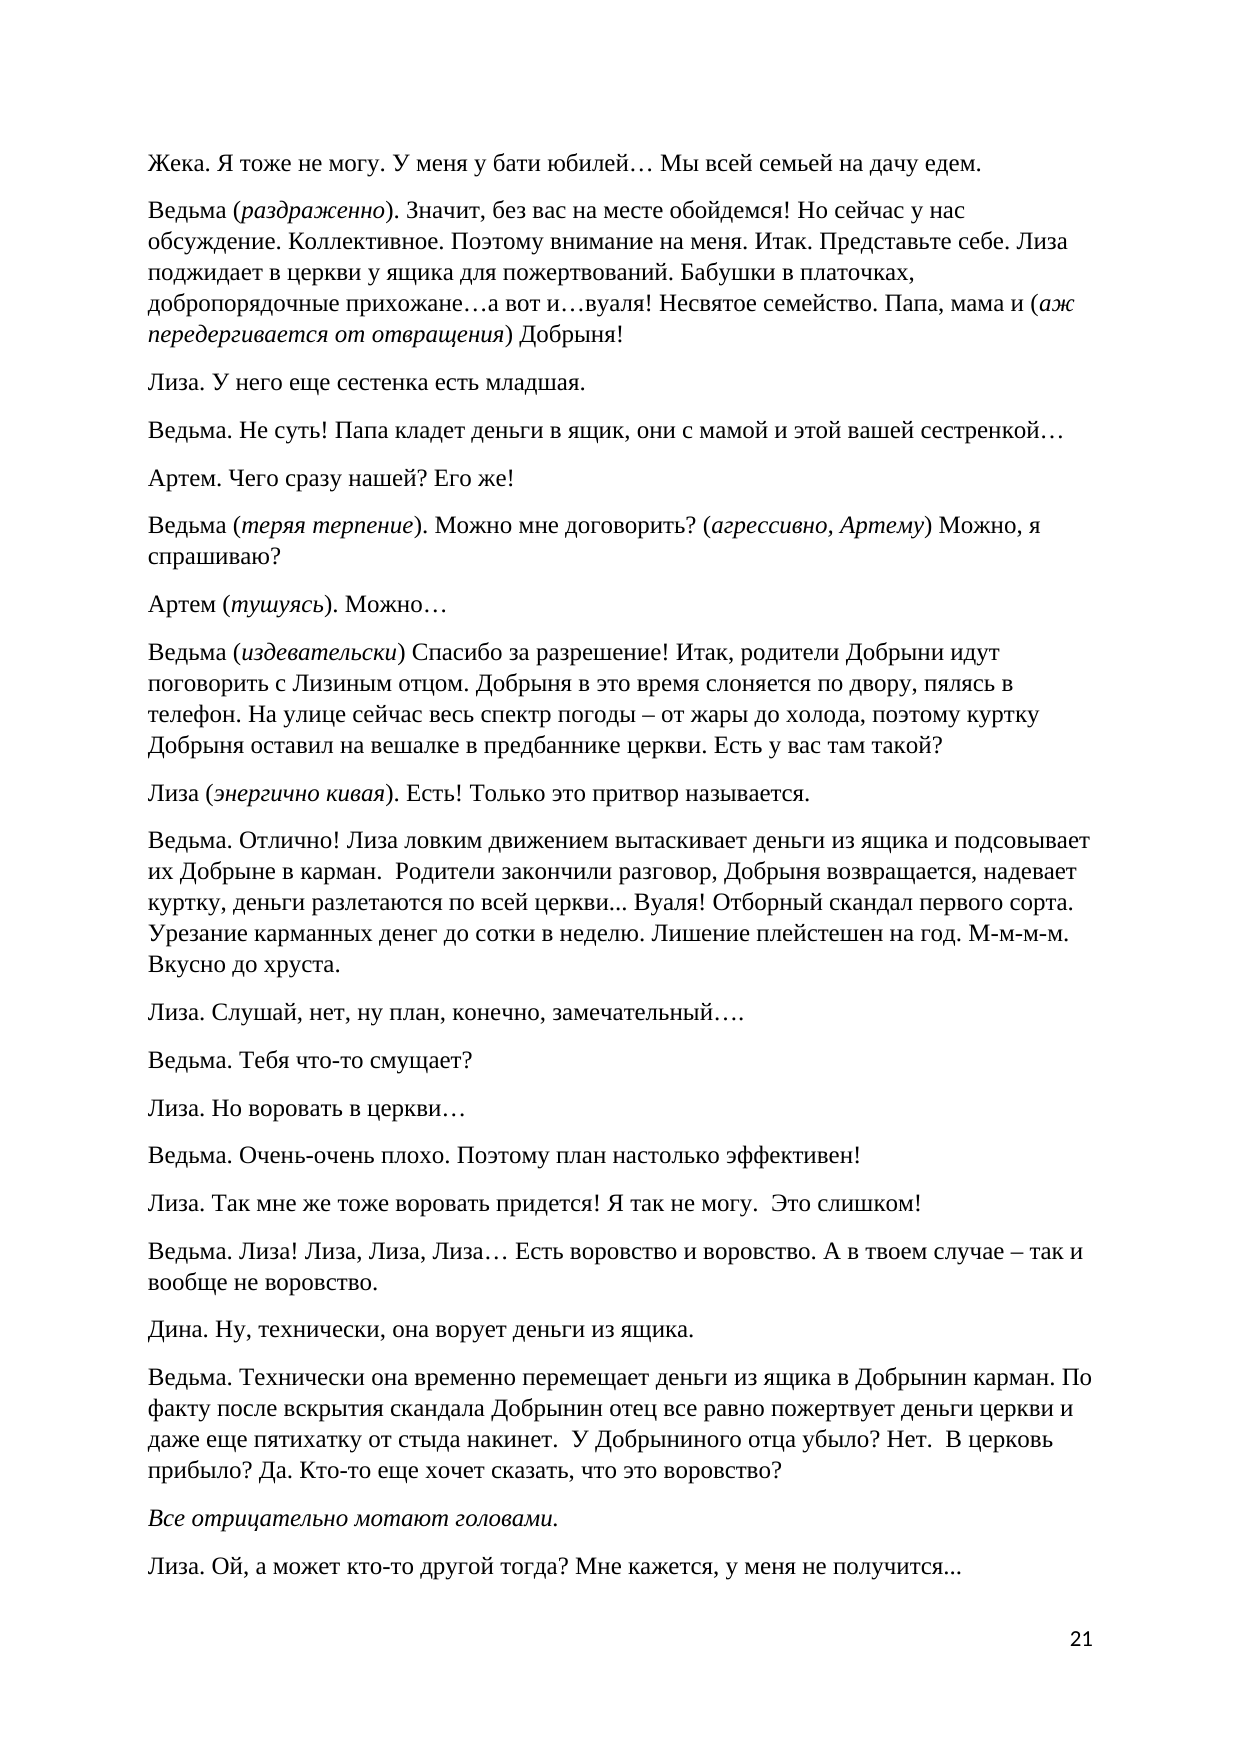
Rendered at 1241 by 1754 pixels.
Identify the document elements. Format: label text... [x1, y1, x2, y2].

text Лиза. Слушай, нет, ну план, конечно, замечательный…. [148, 997, 1093, 1026]
text Ведьма. Тебя что-то смущает? [148, 1045, 1093, 1074]
text Все отрицательно мотают головами. [148, 1503, 1093, 1532]
text Ведьма (издевательски) Спасибо за разрешение! Итак, родители Добрыни идут поговорить с Лизиным отцом. Добрыня в это время слоняется по двору, пялясь в телефон. На улице сейчас весь спектр погоды – от жары до холода, поэтому куртку Добрыня оставил на вешалке в предбаннике церкви. Есть у вас там такой? [148, 637, 1093, 759]
text Ведьма. Лиза! Лиза, Лиза, Лиза… Есть воровство и воровство. А в твоем случае – так и вообще не воровство. [148, 1236, 1093, 1296]
text Лиза. У него еще сестенка есть младшая. [148, 367, 1093, 396]
text Ведьма. Технически она временно перемещает деньги из ящика в Добрынин карман. По факту после вскрытия скандала Добрынин отец все равно пожертвует деньги церкви и даже еще пятихатку от стыда накинет. У Добрыниного отца убыло? Нет. В церковь прибыло? Да. Кто-то еще хочет сказать, что это воровство? [148, 1362, 1093, 1484]
text Лиза (энергично кивая). Есть! Только это притвор называется. [148, 778, 1093, 806]
text Лиза. Ой, а может кто-то другой тогда? Мне кажется, у меня не получится... [148, 1551, 1093, 1579]
text Жека. Я тоже не могу. У меня у бати юбилей… Мы всей семьей на дачу едем. [148, 148, 1093, 176]
text Артем. Чего сразу нашей? Его же! [148, 463, 1093, 491]
text Артем (тушуясь). Можно… [148, 589, 1093, 618]
text Дина. Ну, технически, она ворует деньги из ящика. [148, 1314, 1093, 1343]
text Лиза. Но воровать в церкви… [148, 1093, 1093, 1121]
text Лиза. Так мне же тоже воровать придется! Я так не могу. Это слишком! [148, 1188, 1093, 1217]
text Ведьма (теряя терпение). Можно мне договорить? (агрессивно, Артему) Можно, я спрашиваю? [148, 510, 1093, 570]
text Ведьма. Очень-очень плохо. Поэтому план настолько эффективен! [148, 1140, 1093, 1169]
text Ведьма. Не суть! Папа кладет деньги в ящик, они с мамой и этой вашей сестренкой… [148, 415, 1093, 444]
text Ведьма. Отлично! Лиза ловким движением вытаскивает деньги из ящика и подсовывает их Добрыне в карман. Родители закончили разговор, Добрыня возвращается, надевает куртку, деньги разлетаются по всей церкви... Вуаля! Отборный скандал первого сорта. Урезание карманных денег до сотки в неделю. Лишение плейстешен на год. М-м-м-м. Вкусно до хруста. [148, 825, 1093, 978]
text Ведьма (раздраженно). Значит, без вас на месте обойдемся! Но сейчас у нас обсуждение. Коллективное. Поэтому внимание на меня. Итак. Представьте себе. Лиза поджидает в церкви у ящика для пожертвований. Бабушки в платочках, добропорядочные прихожане…а вот и…вуаля! Несвятое семейство. Папа, мама и (аж передергивается от отвращения) Добрыня! [148, 195, 1093, 348]
